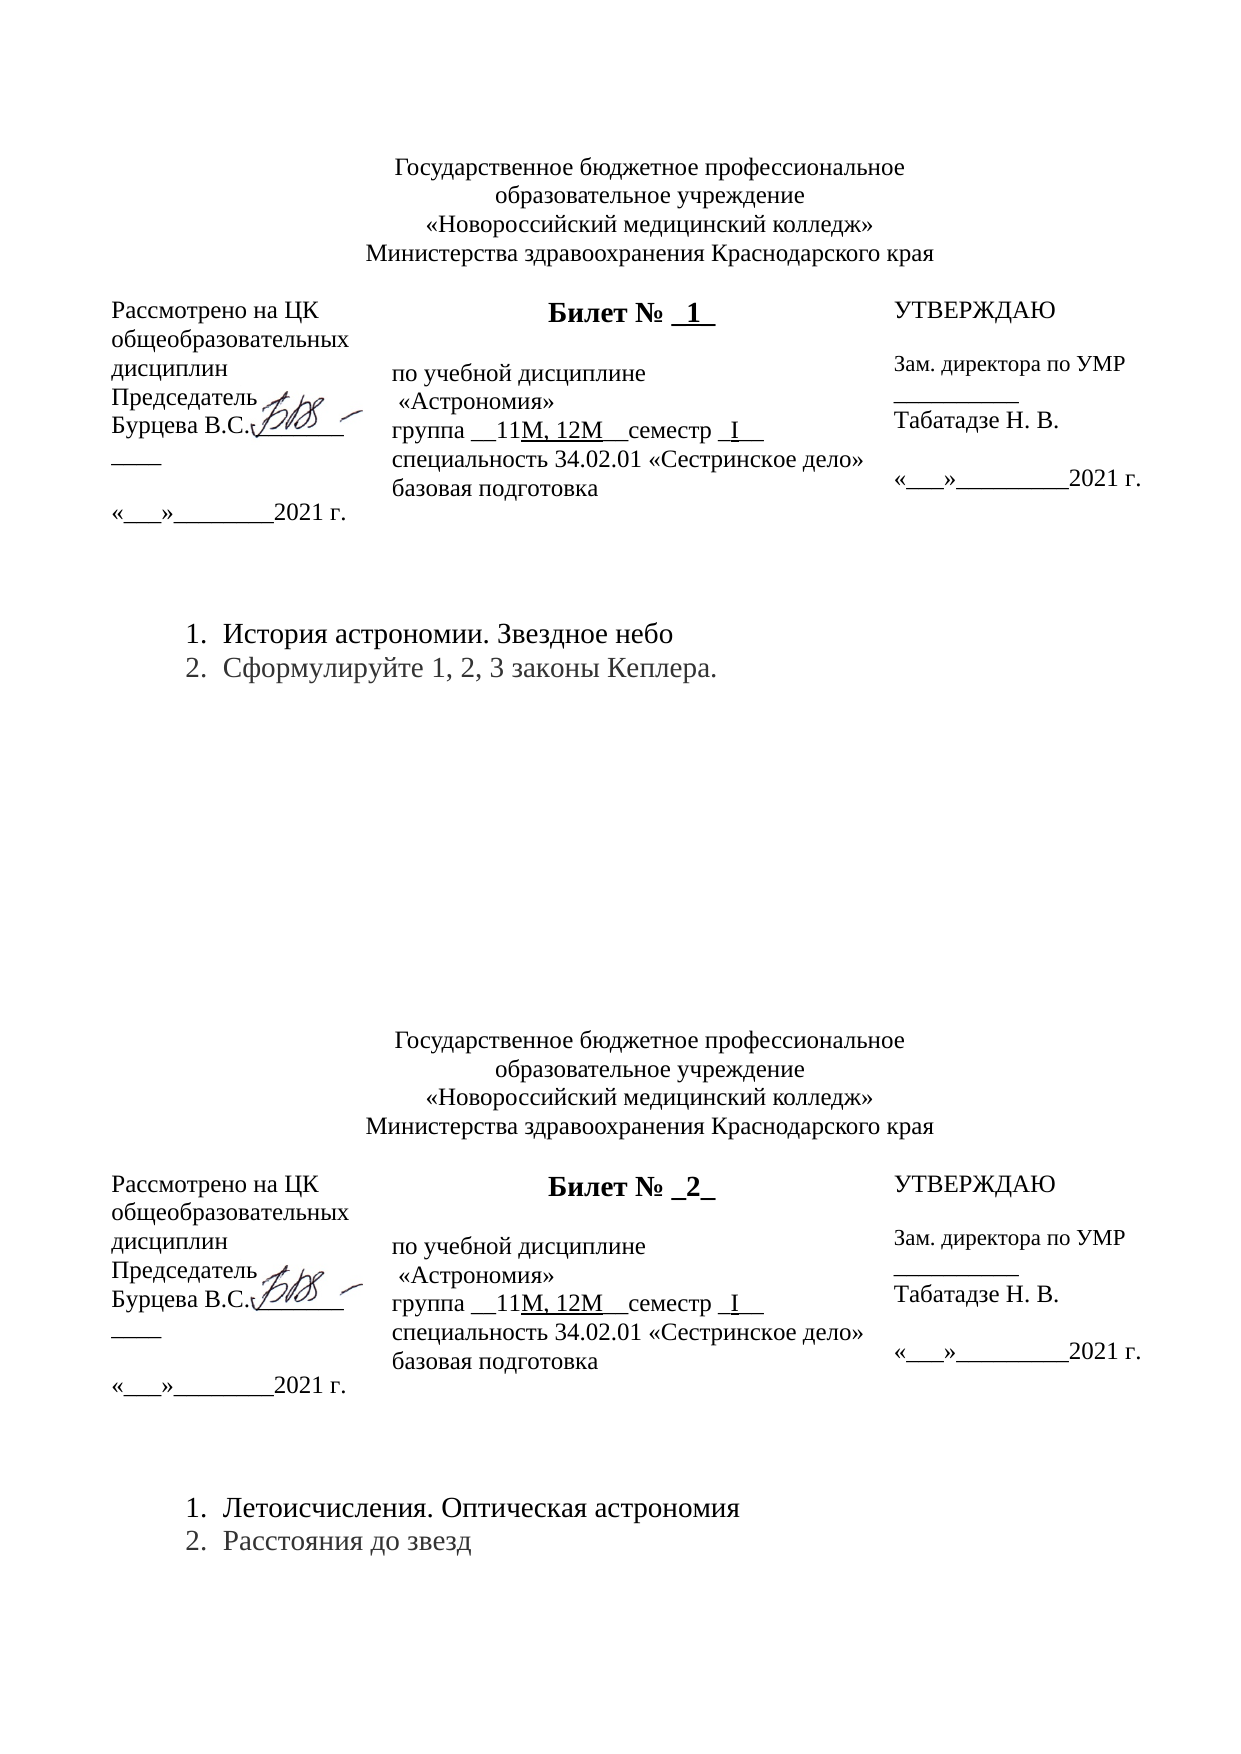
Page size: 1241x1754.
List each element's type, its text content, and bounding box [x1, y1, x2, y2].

title Государственное бюджетное профессиональное [148, 152, 1152, 180]
title Министерства здравоохранения Краснодарского края [148, 238, 1152, 267]
table_header УТВЕРЖДАЮ Зам. директора по УМР __________ Табатадзе Н. В. «___»_________2021 г. [883, 295, 1178, 554]
title «Новороссийский медицинский колледж» [148, 1082, 1152, 1111]
table_header Рассмотрено на ЦК общеобразовательных дисциплин Председатель Бурцева В.С. _______ ____ «___»________2021 г. [100, 295, 380, 554]
table_header Билет № _1_ по учебной дисциплине «Астрономия» группа __11М, 12М__семестр _I__ специальность 34.02.01 «Сестринское дело» базовая подготовка [380, 295, 882, 554]
title Министерства здравоохранения Краснодарского края [148, 1111, 1152, 1140]
table_header Рассмотрено на ЦК общеобразовательных дисциплин Председатель Бурцева В.С. _______ ____ «___»________2021 г. [100, 1169, 380, 1427]
table_header УТВЕРЖДАЮ Зам. директора по УМР __________ Табатадзе Н. В. «___»_________2021 г. [883, 1169, 1178, 1427]
title Государственное бюджетное профессиональное [148, 1025, 1152, 1054]
title «Новороссийский медицинский колледж» [148, 209, 1152, 238]
table_header Билет № _2_ по учебной дисциплине «Астрономия» группа __11М, 12М__семестр _I__ специальность 34.02.01 «Сестринское дело» базовая подготовка [380, 1169, 882, 1427]
list История астрономии. Звездное небо [185, 616, 1152, 650]
title образовательное учреждение [148, 1054, 1152, 1082]
title образовательное учреждение [148, 180, 1152, 209]
list Расстояния до звезд [185, 1523, 1152, 1557]
list Сформулируйте 1, 2, 3 законы Кеплера. [185, 650, 1152, 683]
list Летоисчисления. Оптическая астрономия [185, 1490, 1152, 1523]
